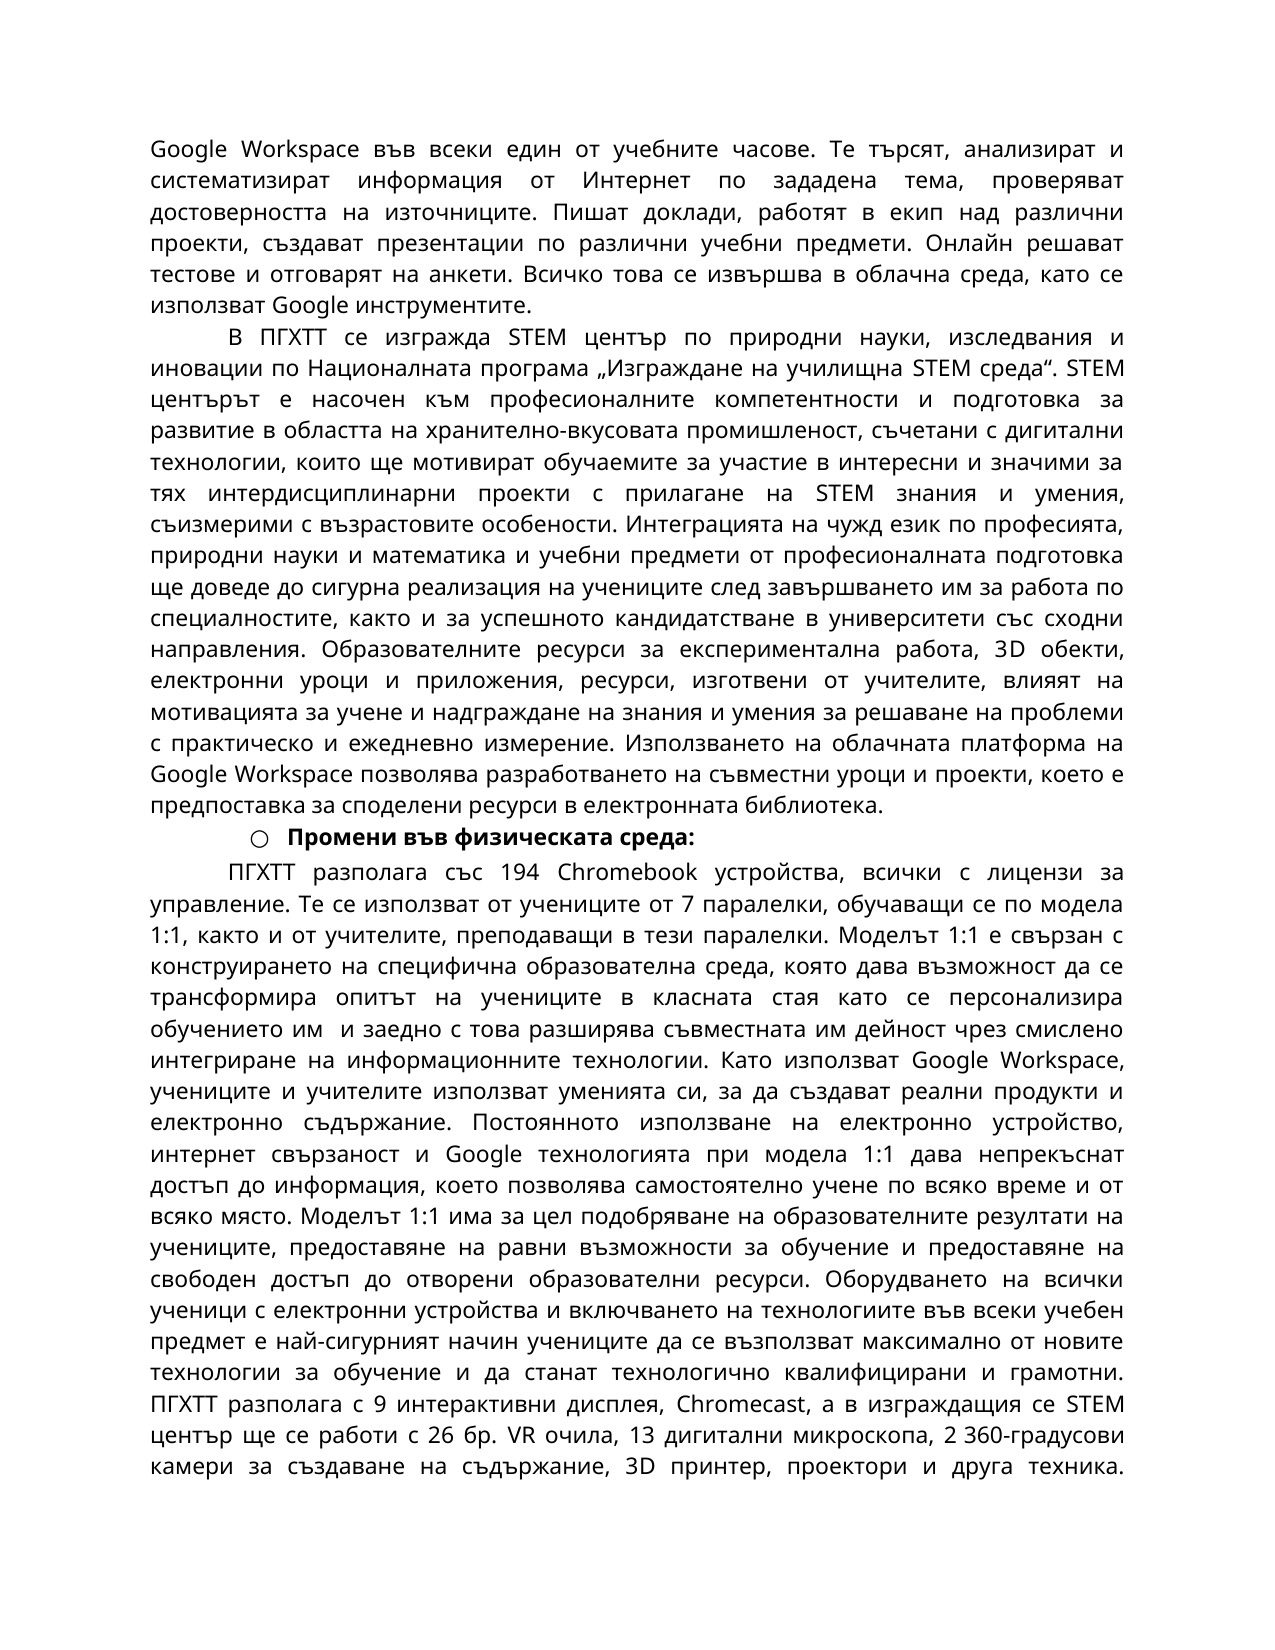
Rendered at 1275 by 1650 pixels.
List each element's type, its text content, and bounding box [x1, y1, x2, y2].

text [150, 133, 1125, 320]
list Промени във физическата среда: [249, 820, 1125, 852]
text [150, 856, 1125, 1481]
text В ПГХТТ се изгражда STEM център по природни науки, изследвания и иновации по Националната програма „Изграждане на училищна STEM среда“. STEM центърът е насочен към професионалните компетентности и подготовка за развитие в областта на хранително-вкусовата промишленост, съчетани с дигитални технологии, които ще мотивират обучаемите за участие в интересни и значими за тях интердисциплинарни проекти с прилагане на STEM знания и умения, съизмерими с възрастовите особености. Интеграцията на чужд език по професията, природни науки и математика и учебни предмети от професионалната подготовка ще доведе до сигурна реализация на учениците след завършването им за работа по специалностите, както и за успешното кандидатстване в университети със сходни направления. Образователните ресурси за експериментална работа, 3D обекти, електронни уроци и приложения, ресурси, изготвени от учителите, влияят на мотивацията за учене и надграждане на знания и умения за решаване на проблеми с практическо и ежедневно измерение. Използването на облачната платформа на Google Workspace позволява разработването на съвместни уроци и проекти, което е предпоставка за споделени ресурси в електронната библиотека. [150, 320, 1125, 820]
